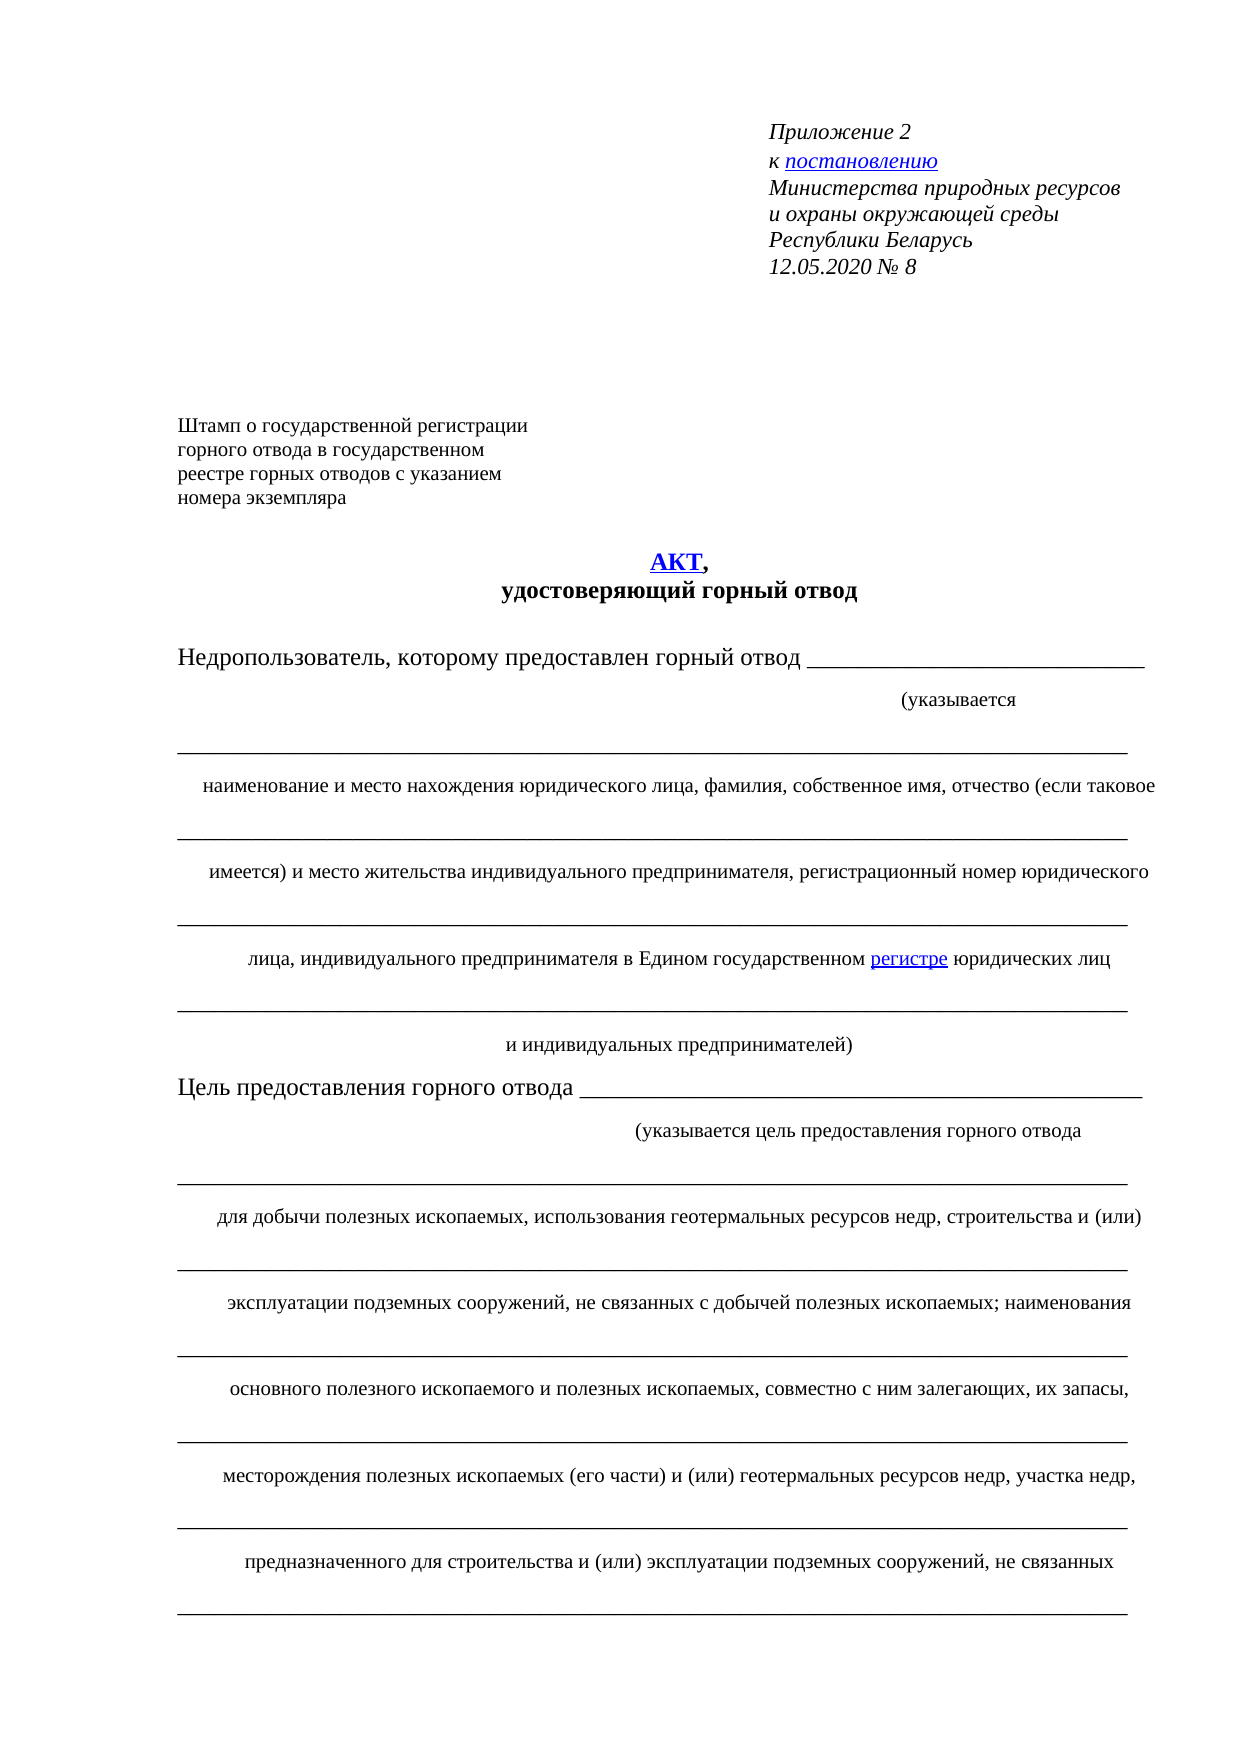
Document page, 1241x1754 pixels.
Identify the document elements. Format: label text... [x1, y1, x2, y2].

text ____________________________________________________________________________ [177, 900, 1181, 929]
text ____________________________________________________________________________ [177, 1331, 1181, 1360]
text Штамп о государственной регистрации горного отвода в государственном реестре горных отводов с указанием номера экземпляра [177, 413, 1181, 509]
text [177, 1589, 1181, 1618]
text (указывается [901, 687, 1181, 711]
text ____________________________________________________________________________ [177, 1159, 1181, 1187]
text (указывается цель предоставления горного отвода [635, 1118, 1181, 1142]
table_header Приложение 2 к постановлению Министерства природных ресурсов и охраны окружающей среды Республики Беларусь 12.05.2020 № 8 [177, 118, 1181, 279]
text ____________________________________________________________________________ [177, 728, 1181, 757]
text АКТ, удостоверяющий горный отвод [177, 547, 1181, 604]
text Недропользователь, которому предоставлен горный отвод ___________________________ [177, 642, 1181, 671]
text ____________________________________________________________________________ [177, 1417, 1181, 1446]
text предназначенного для строительства и (или) эксплуатации подземных сооружений, не связанных [177, 1549, 1181, 1573]
text ____________________________________________________________________________ [177, 1245, 1181, 1273]
text ____________________________________________________________________________ [177, 1503, 1181, 1532]
text ____________________________________________________________________________ [177, 986, 1181, 1015]
text основного полезного ископаемого и полезных ископаемых, совместно с ним залегающих, их запасы, [177, 1376, 1181, 1400]
text ____________________________________________________________________________ [177, 814, 1181, 843]
text лица, индивидуального предпринимателя в Едином государственном регистре юридических лиц [177, 946, 1181, 970]
text Цель предоставления горного отвода _____________________________________________ [177, 1072, 1181, 1101]
text имеется) и место жительства индивидуального предпринимателя, регистрационный номер юридического [177, 859, 1181, 883]
text наименование и место нахождения юридического лица, фамилия, собственное имя, отчество (если таковое [177, 773, 1181, 797]
text и индивидуальных предпринимателей) [177, 1032, 1181, 1056]
text эксплуатации подземных сооружений, не связанных с добычей полезных ископаемых; наименования [177, 1290, 1181, 1314]
text для добычи полезных ископаемых, использования геотермальных ресурсов недр, строительства и (или) [177, 1204, 1181, 1228]
text месторождения полезных ископаемых (его части) и (или) геотермальных ресурсов недр, участка недр, [177, 1462, 1181, 1487]
